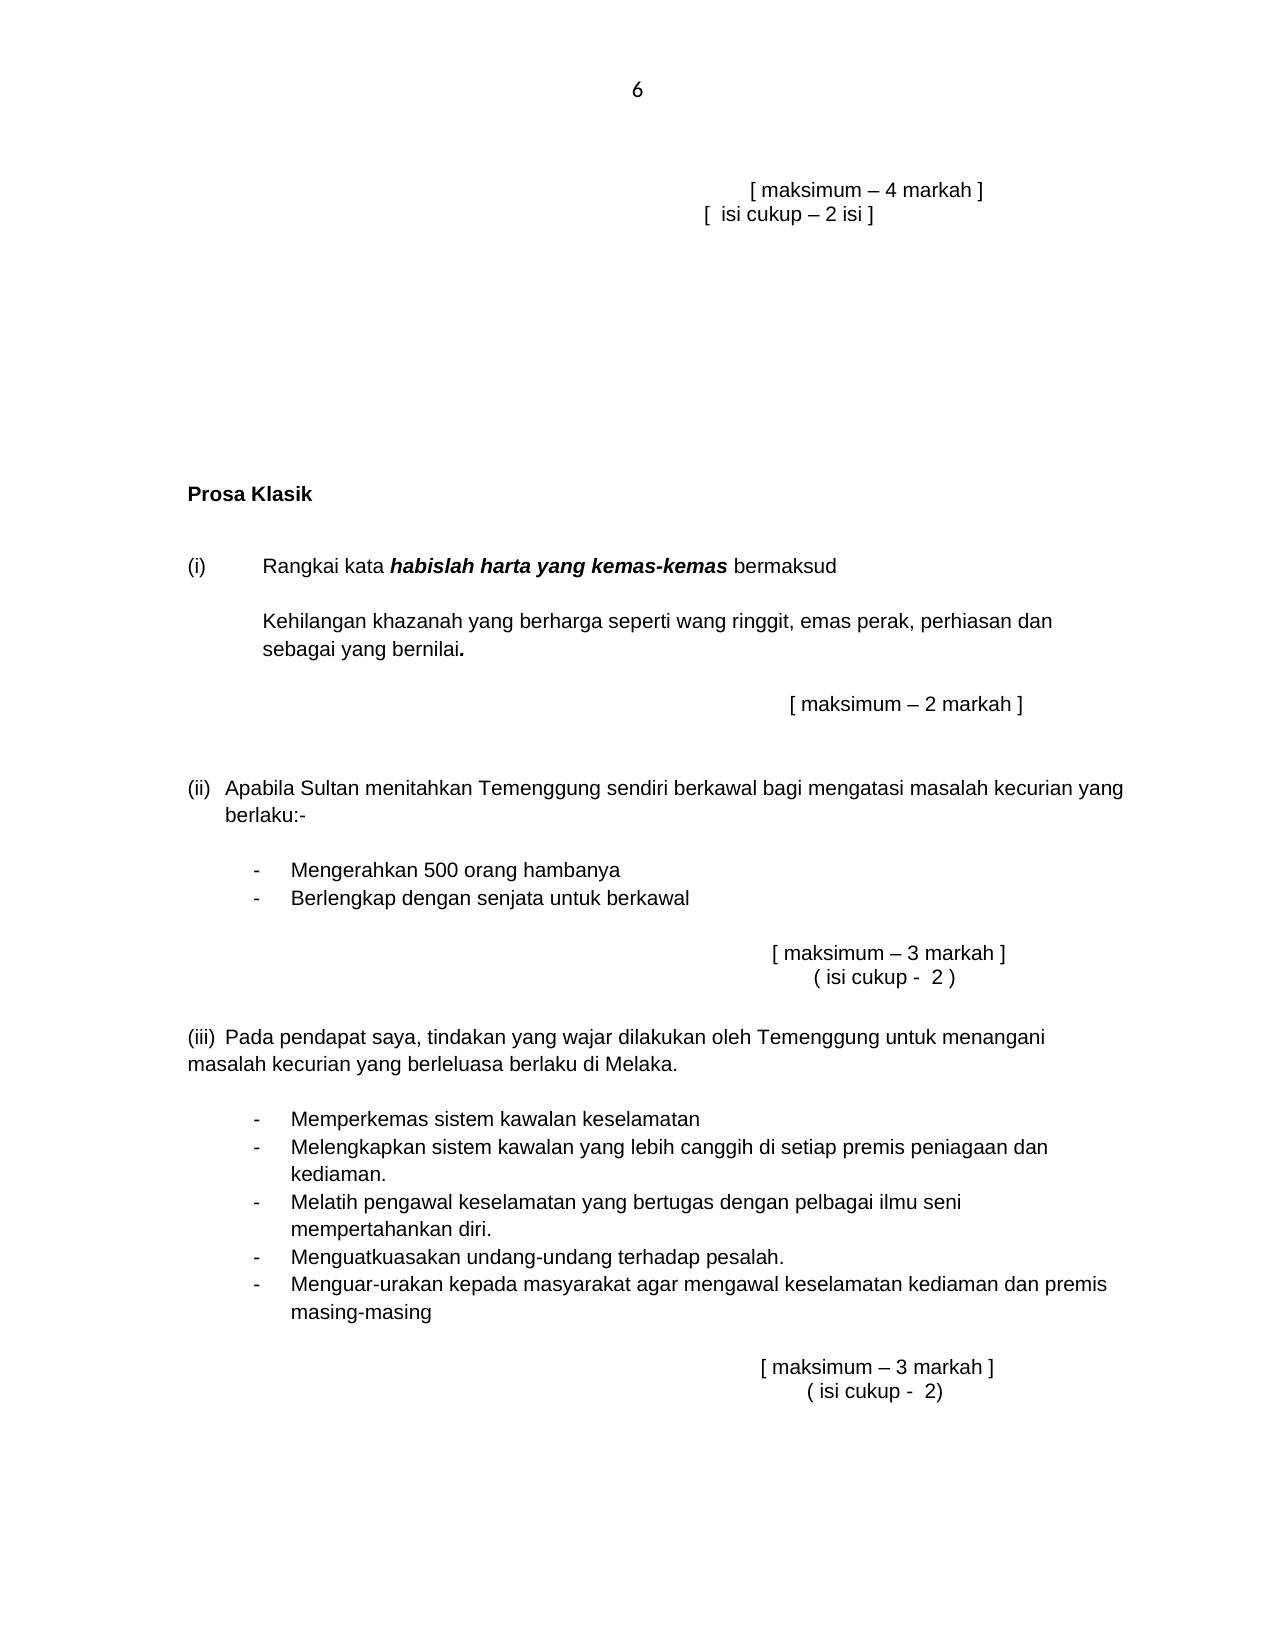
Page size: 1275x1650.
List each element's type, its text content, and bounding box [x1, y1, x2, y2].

list Menguar-urakan kepada masyarakat agar mengawal keselamatan kediaman dan premis masing-masing [253, 1272, 1125, 1323]
text Prosa Klasik [187, 482, 676, 506]
list ( isi cukup - 2) [253, 1378, 1125, 1402]
list Rangkai kata habislah harta yang kemas-kemas bermaksud [187, 554, 1125, 578]
list Memperkemas sistem kawalan keselamatan [253, 1107, 1125, 1131]
list Melengkapkan sistem kawalan yang lebih canggih di setiap premis peniagaan dan kediaman. [253, 1134, 1125, 1186]
text [ isi cukup – 2 isi ] [600, 202, 1125, 226]
list Berlengkap dengan senjata untuk berkawal [253, 886, 1125, 910]
list [ maksimum – 3 markah ] [253, 1354, 1125, 1378]
list [ maksimum – 3 markah ] [253, 941, 1125, 965]
list Melatih pengawal keselamatan yang bertugas dengan pelbagai ilmu seni mempertahankan diri. [253, 1189, 1125, 1241]
text [ maksimum – 4 markah ] [150, 150, 1125, 202]
list [ maksimum – 2 markah ] [253, 692, 1125, 716]
list Apabila Sultan menitahkan Temenggung sendiri berkawal bagi mengatasi masalah kecurian yang berlaku:- [187, 776, 1125, 827]
list ( isi cukup - 2 ) [253, 965, 1125, 989]
list Menguatkuasakan undang-undang terhadap pesalah. [253, 1244, 1125, 1268]
list Pada pendapat saya, tindakan yang wajar dilakukan oleh Temenggung untuk menangani masalah kecurian yang berleluasa berlaku di Melaka. [187, 1024, 1125, 1076]
list Kehilangan khazanah yang berharga seperti wang ringgit, emas perak, perhiasan dan sebagai yang bernilai. [262, 609, 1125, 661]
list Mengerahkan 500 orang hambanya [253, 858, 1125, 882]
